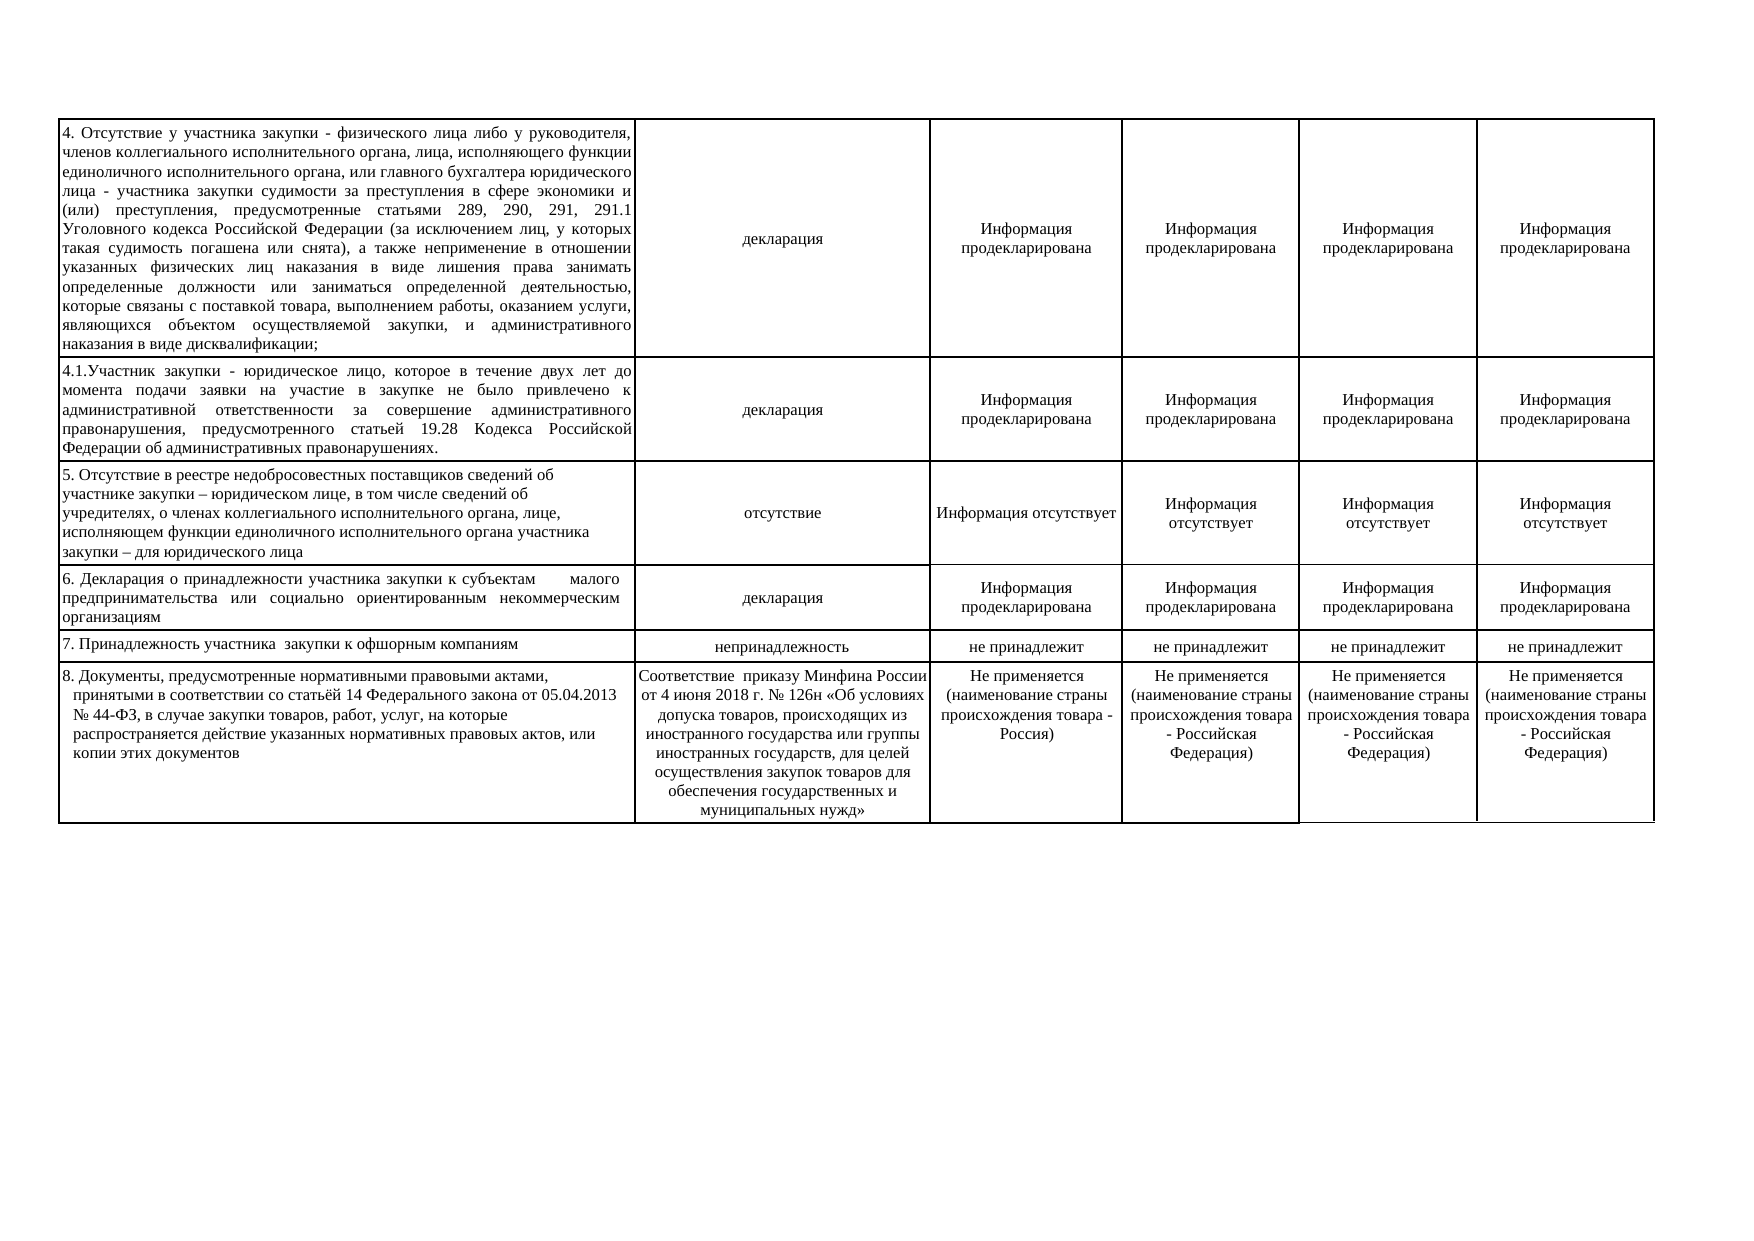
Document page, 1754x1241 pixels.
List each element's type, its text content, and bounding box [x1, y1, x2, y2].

table_cell непринадлежность [636, 631, 929, 661]
table_cell Соответствие приказу Минфина России от 4 июня 2018 г. № 126н «Об условиях допуска товаров, происходящих из иностранного государства или группы иностранных государств, для целей осуществления закупок товаров для обеспечения государственных и муниципальных нужд» [636, 663, 929, 822]
table_cell Информация продекларирована [1478, 358, 1653, 460]
table_cell 4. Отсутствие у участника закупки - физического лица либо у руководителя, членов коллегиального исполнительного органа, лица, исполняющего функции единоличного исполнительного органа, или главного бухгалтера юридического лица - участника закупки судимости за преступления в сфере экономики и (или) преступления, предусмотренные статьями 289, 290, 291, 291.1 Уголовного кодекса Российской Федерации (за исключением лиц, у которых такая судимость погашена или снята), а также неприменение в отношении указанных физических лиц наказания в виде лишения права занимать определенные должности или заниматься определенной деятельностью, которые связаны с поставкой товара, выполнением работы, оказанием услуги, являющихся объектом осуществляемой закупки, и административного наказания в виде дисквалификации; [60, 120, 634, 356]
table_cell Информация продекларирована [1300, 358, 1476, 460]
table_cell не принадлежит [1478, 631, 1653, 661]
table_cell не принадлежит [1123, 631, 1298, 661]
table_cell отсутствие [636, 462, 929, 563]
table_cell Информация продекларирована [1478, 565, 1653, 629]
table_cell Информация продекларирована [931, 565, 1121, 629]
table_cell 6. Декларация о принадлежности участника закупки к субъектам малого предпринимательства или социально ориентированным некоммерческим организациям [60, 566, 634, 629]
table_cell Информация продекларирована [1300, 565, 1476, 629]
table_cell Информация отсутствует [1300, 462, 1476, 563]
table_cell 5. Отсутствие в реестре недобросовестных поставщиков сведений об участнике закупки – юридическом лице, в том числе сведений об учредителях, о членах коллегиального исполнительного органа, лице, исполняющем функции единоличного исполнительного органа участника закупки – для юридического лица [60, 462, 634, 563]
table_cell декларация [636, 566, 929, 629]
table_cell Информация отсутствует [1478, 462, 1653, 563]
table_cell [1300, 120, 1476, 356]
table_cell Информация отсутствует [931, 462, 1121, 563]
table_cell Не применяется (наименование страны происхождения товара - Россия) [931, 663, 1121, 822]
table_cell 8. Документы, предусмотренные нормативными правовыми актами, принятыми в соответствии со статьёй 14 Федерального закона от 05.04.2013 № 44-ФЗ, в случае закупки товаров, работ, услуг, на которые распространяется действие указанных нормативных правовых актов, или копии этих документов [60, 663, 634, 822]
table_cell Не применяется (наименование страны происхождения товара - Российская Федерация) [1477, 663, 1654, 822]
table_cell Не применяется (наименование страны происхождения товара - Российская Федерация) [1123, 663, 1298, 822]
table_cell декларация [636, 120, 929, 356]
table_cell Информация продекларирована [931, 358, 1121, 460]
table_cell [931, 120, 1121, 356]
table_cell Информация продекларирована [1123, 358, 1298, 460]
table_cell декларация [636, 358, 929, 460]
table_cell не принадлежит [1300, 631, 1476, 661]
table_cell 4.1.Участник закупки - юридическое лицо, которое в течение двух лет до момента подачи заявки на участие в закупке не было привлечено к административной ответственности за совершение административного правонарушения, предусмотренного статьей 19.28 Кодекса Российской Федерации об административных правонарушениях. [60, 358, 634, 460]
table_cell 7. Принадлежность участника закупки к офшорным компаниям [60, 631, 634, 661]
table_cell Информация отсутствует [1123, 462, 1298, 563]
table_cell Не применяется (наименование страны происхождения товара - Российская Федерация) [1300, 663, 1477, 822]
table_cell не принадлежит [931, 631, 1121, 661]
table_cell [1478, 120, 1653, 356]
table_cell Информация продекларирована [1123, 565, 1298, 629]
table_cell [1123, 120, 1298, 356]
